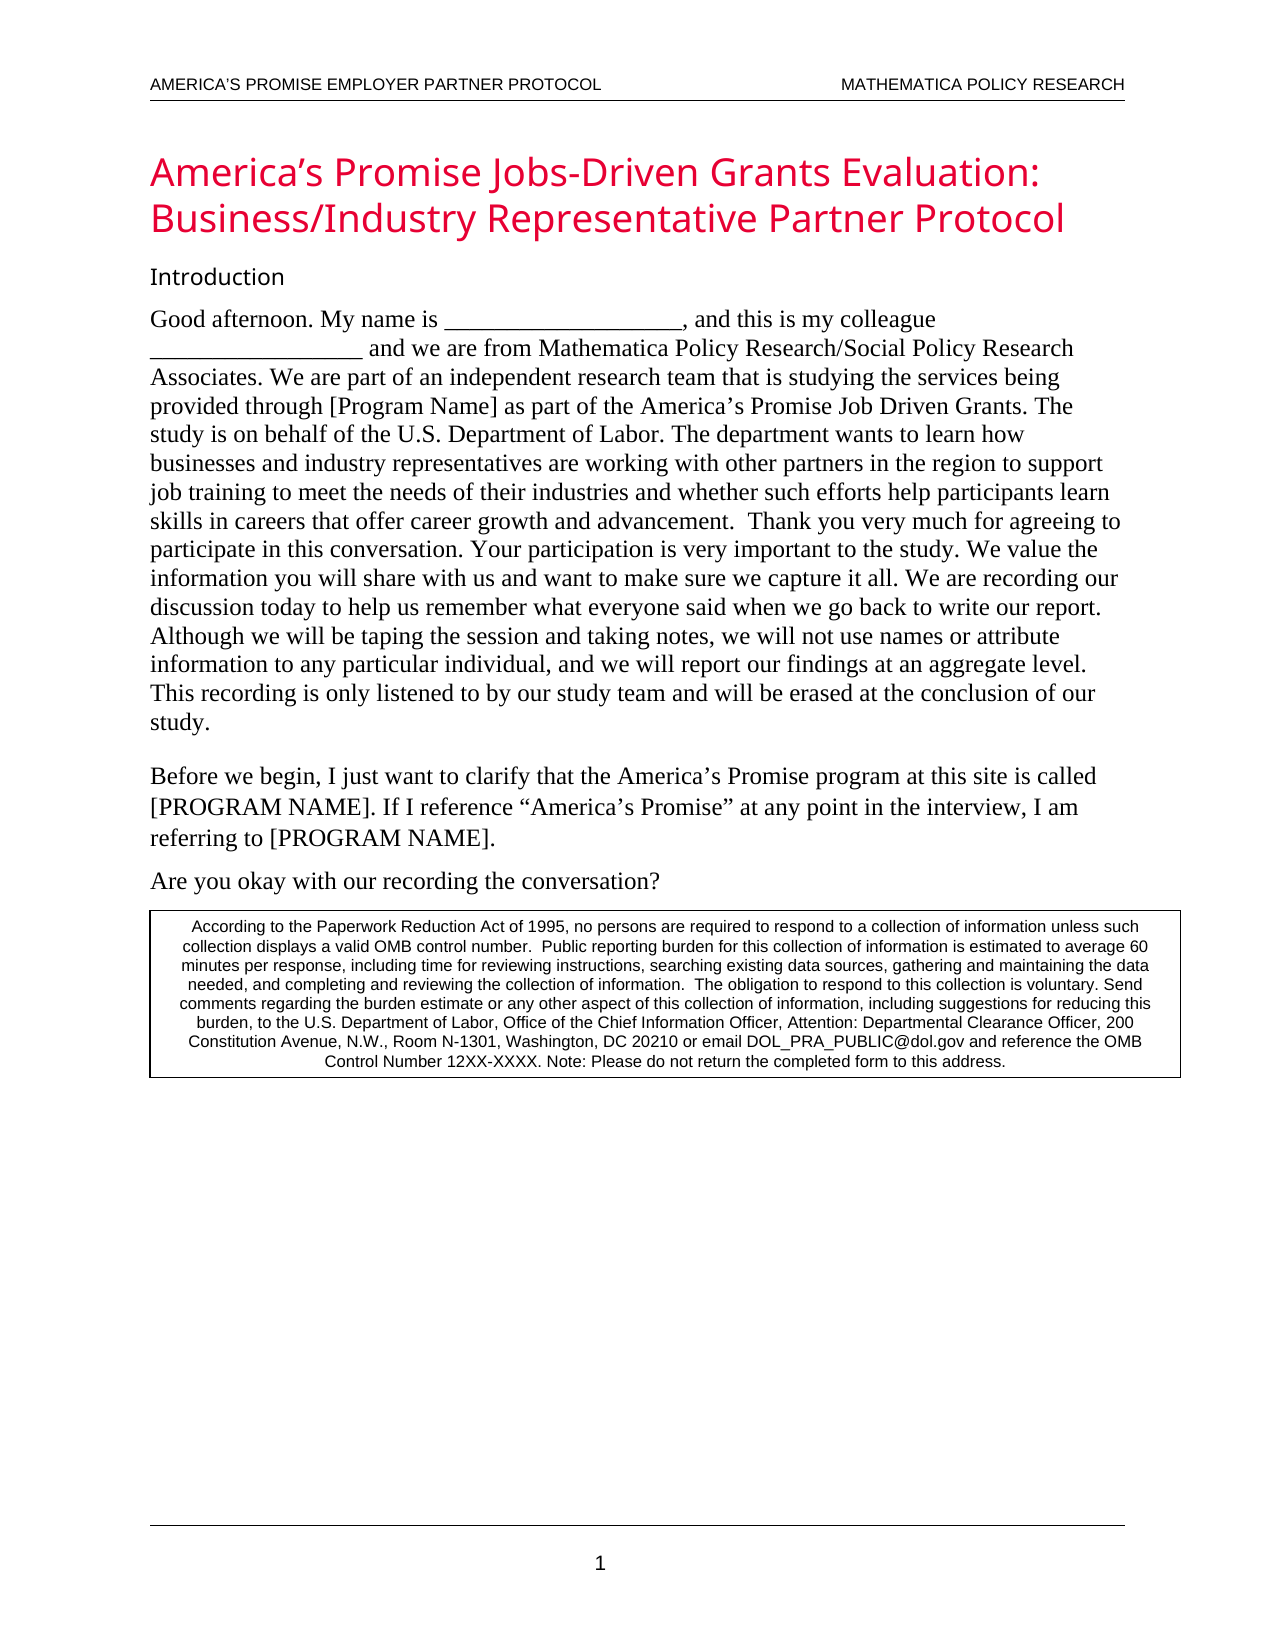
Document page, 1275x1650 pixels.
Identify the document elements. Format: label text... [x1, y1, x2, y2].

text Good afternoon. My name is ___________________, and this is my colleague _________________ and we are from Mathematica Policy Research/Social Policy Research Associates. We are part of an independent research team that is studying the services being provided through [Program Name] as part of the America’s Promise Job Driven Grants. The study is on behalf of the U.S. Department of Labor. The department wants to learn how businesses and industry representatives are working with other partners in the region to support job training to meet the needs of their industries and whether such efforts help participants learn skills in careers that offer career growth and advancement. Thank you very much for agreeing to participate in this conversation. Your participation is very important to the study. We value the information you will share with us and want to make sure we capture it all. We are recording our discussion today to help us remember what everyone said when we go back to write our report. Although we will be taping the session and taking notes, we will not use names or attribute information to any particular individual, and we will report our findings at an aggregate level. This recording is only listened to by our study team and will be erased at the conclusion of our study. [150, 304, 1125, 736]
text Before we begin, I just want to clarify that the America’s Promise program at this site is called [PROGRAM NAME]. If I reference “America’s Promise” at any point in the interview, I am referring to [PROGRAM NAME]. [150, 761, 1125, 852]
text Introduction [150, 261, 1125, 292]
text Are you okay with our recording the conversation? [150, 866, 1125, 895]
table_header According to the Paperwork Reduction Act of 1995, no persons are required to respond to a collection of information unless such collection displays a valid OMB control number. Public reporting burden for this collection of information is estimated to average 60 minutes per response, including time for reviewing instructions, searching existing data sources, gathering and maintaining the data needed, and completing and reviewing the collection of information. The obligation to respond to this collection is voluntary. Send comments regarding the burden estimate or any other aspect of this collection of information, including suggestions for reducing this burden, to the U.S. Department of Labor, Office of the Chief Information Officer, Attention: Departmental Clearance Officer, 200 Constitution Avenue, N.W., Room N-1301, Washington, DC 20210 or email DOL_PRA_PUBLIC@dol.gov and reference the OMB Control Number 12XX-XXXX. Note: Please do not return the completed form to this address. [151, 911, 1180, 1077]
title America’s Promise Jobs-Driven Grants Evaluation: Business/Industry Representative Partner Protocol [150, 150, 1125, 242]
